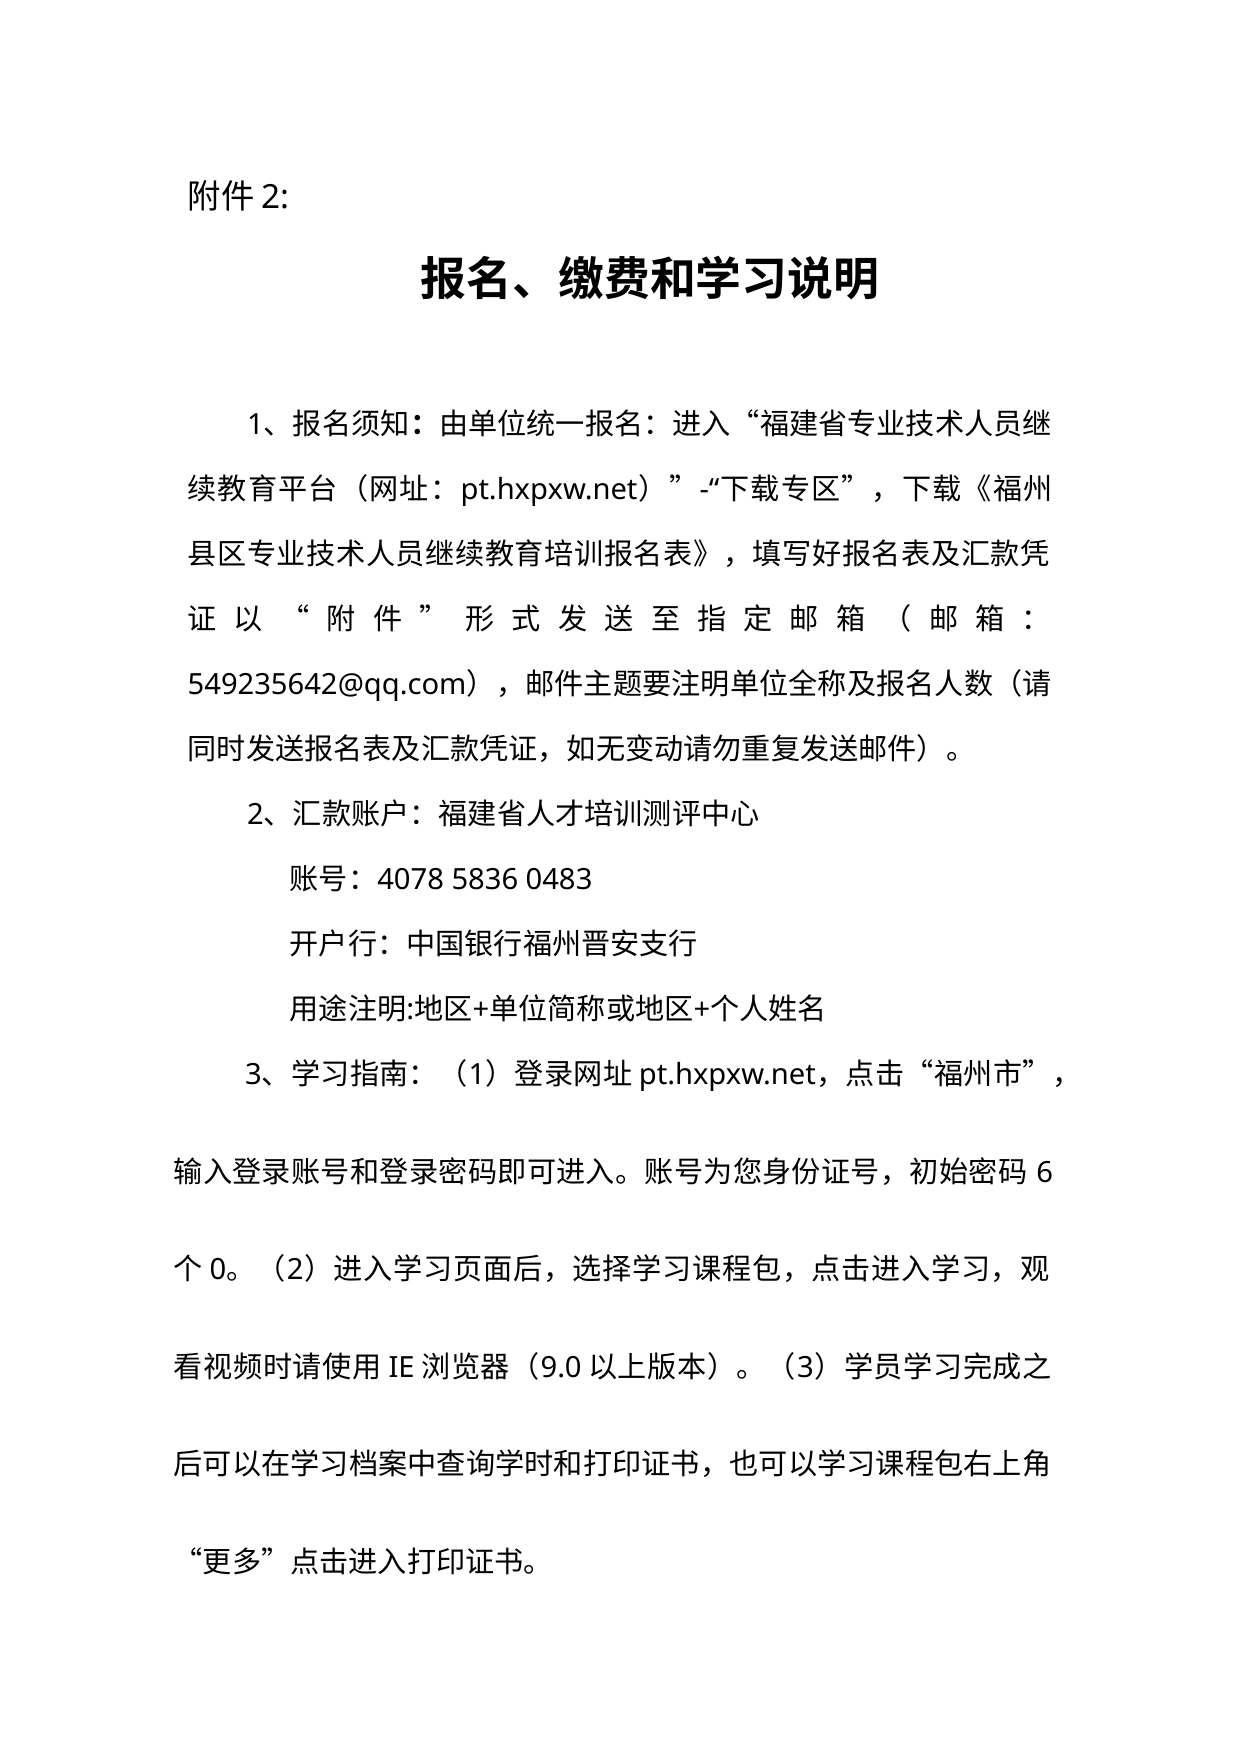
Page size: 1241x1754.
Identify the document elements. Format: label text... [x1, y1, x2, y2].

text 1、报名须知：由单位统一报名：进入“福建省专业技术人员继续教育平台（网址：pt.hxpxw.net）”-“下载专区”，下载《福州县区专业技术人员继续教育培训报名表》，填写好报名表及汇款凭证以“附件”形式发送至指定邮箱（邮箱：549235642@qq.com），邮件主题要注明单位全称及报名人数（请同时发送报名表及汇款凭证，如无变动请勿重复发送邮件）。 [187, 389, 1053, 779]
text 3、学习指南：（1）登录网址pt.hxpxw.net，点击“福州市”，输入登录账号和登录密码即可进入。账号为您身份证号，初始密码6个0。（2）进入学习页面后，选择学习课程包，点击进入学习，观看视频时请使用IE浏览器（9.0以上版本）。（3）学员学习完成之后可以在学习档案中查询学时和打印证书，也可以学习课程包右上角“更多”点击进入打印证书。 [173, 1039, 1053, 1592]
text 附件2: [187, 162, 1053, 227]
text 用途注明:地区+单位简称或地区+个人姓名 [187, 974, 1053, 1039]
text 开户行：中国银行福州晋安支行 [187, 909, 1053, 974]
text 2、汇款账户：福建省人才培训测评中心 [187, 779, 1053, 844]
text 账号：4078 5836 0483 [187, 844, 1053, 909]
text 报名、缴费和学习说明 [187, 227, 1053, 324]
